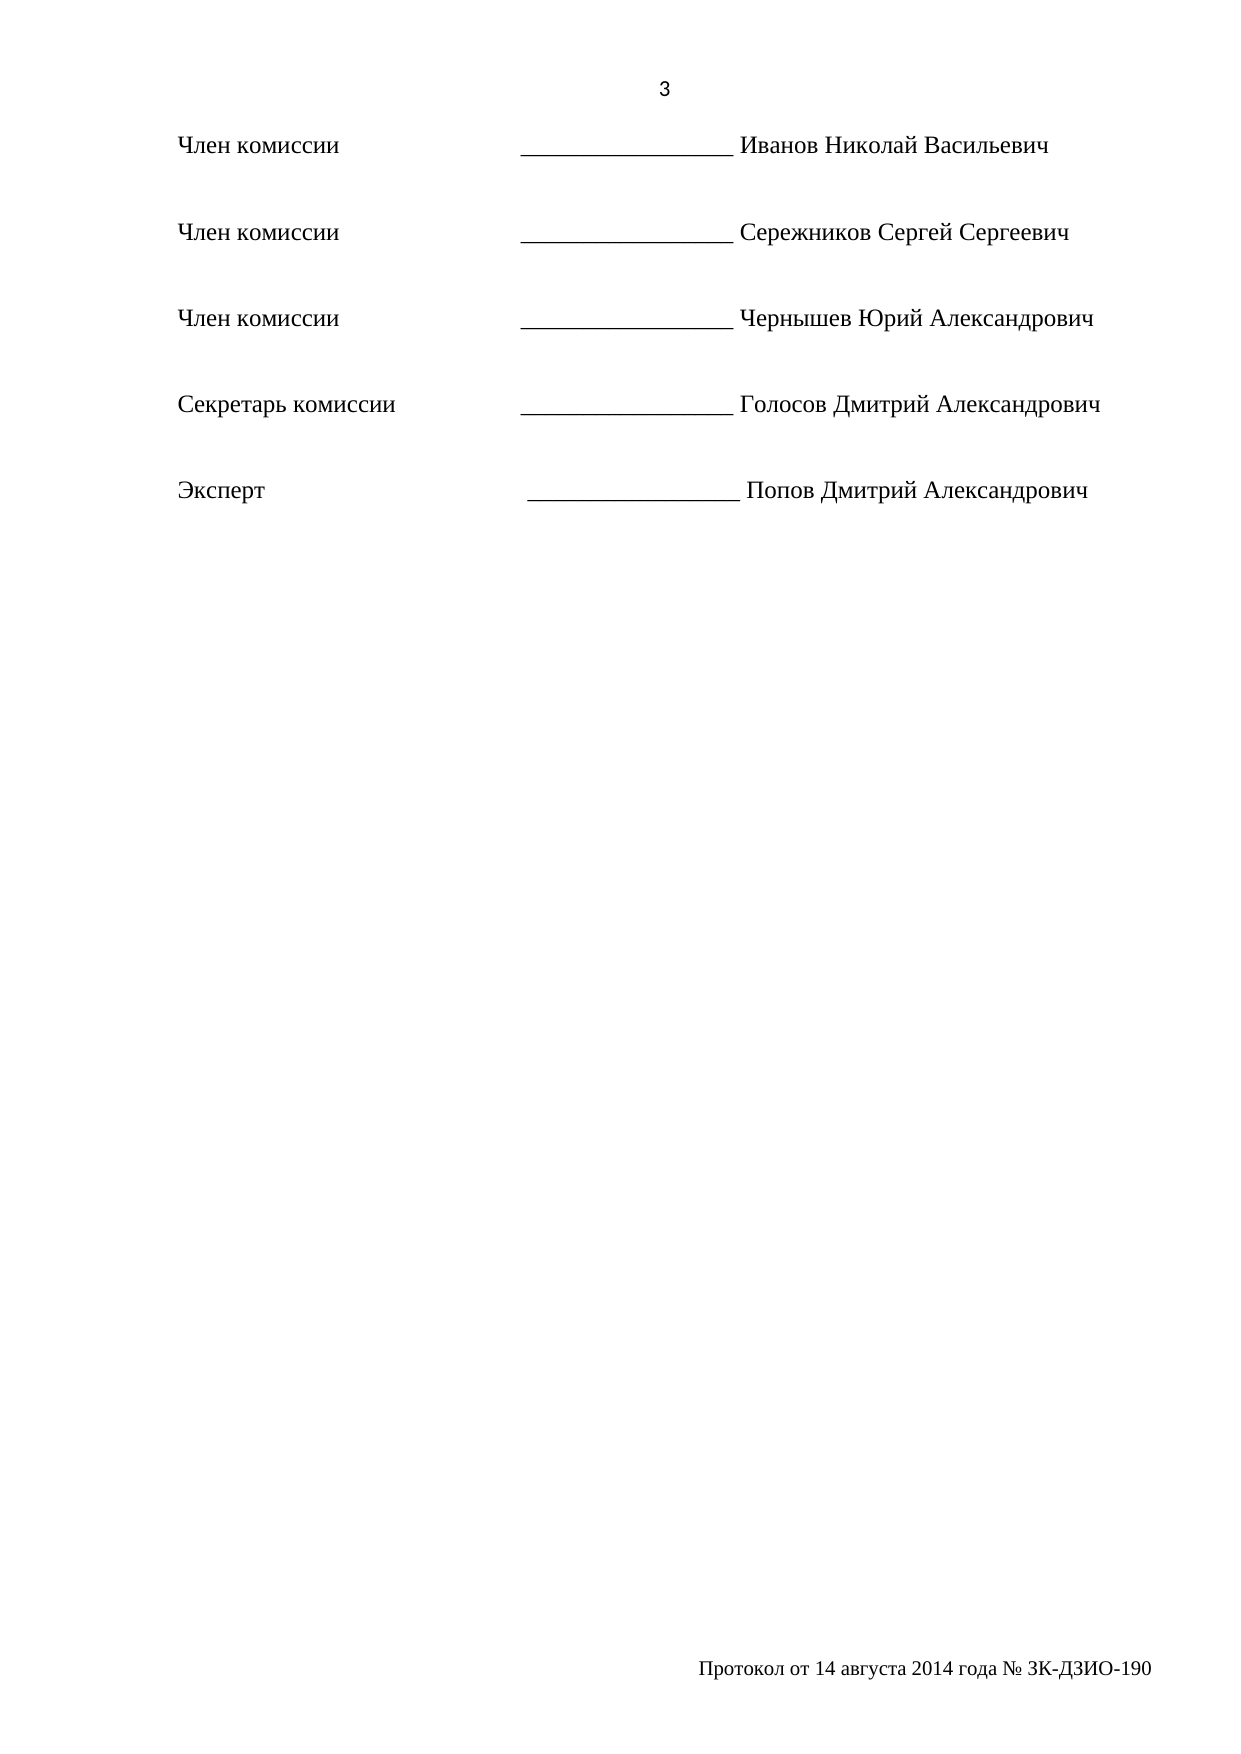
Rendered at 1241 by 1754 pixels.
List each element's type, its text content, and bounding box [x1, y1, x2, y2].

text Эксперт _________________ Попов Дмитрий Александрович [177, 476, 1152, 504]
text Секретарь комиссии _________________ Голосов Дмитрий Александрович [177, 389, 1152, 418]
text Член комиссии _________________ Сережников Сергей Сергеевич [177, 217, 1152, 246]
text Член комиссии _________________ Иванов Николай Васильевич [177, 131, 1152, 159]
text Член комиссии _________________ Чернышев Юрий Александрович [177, 303, 1152, 332]
